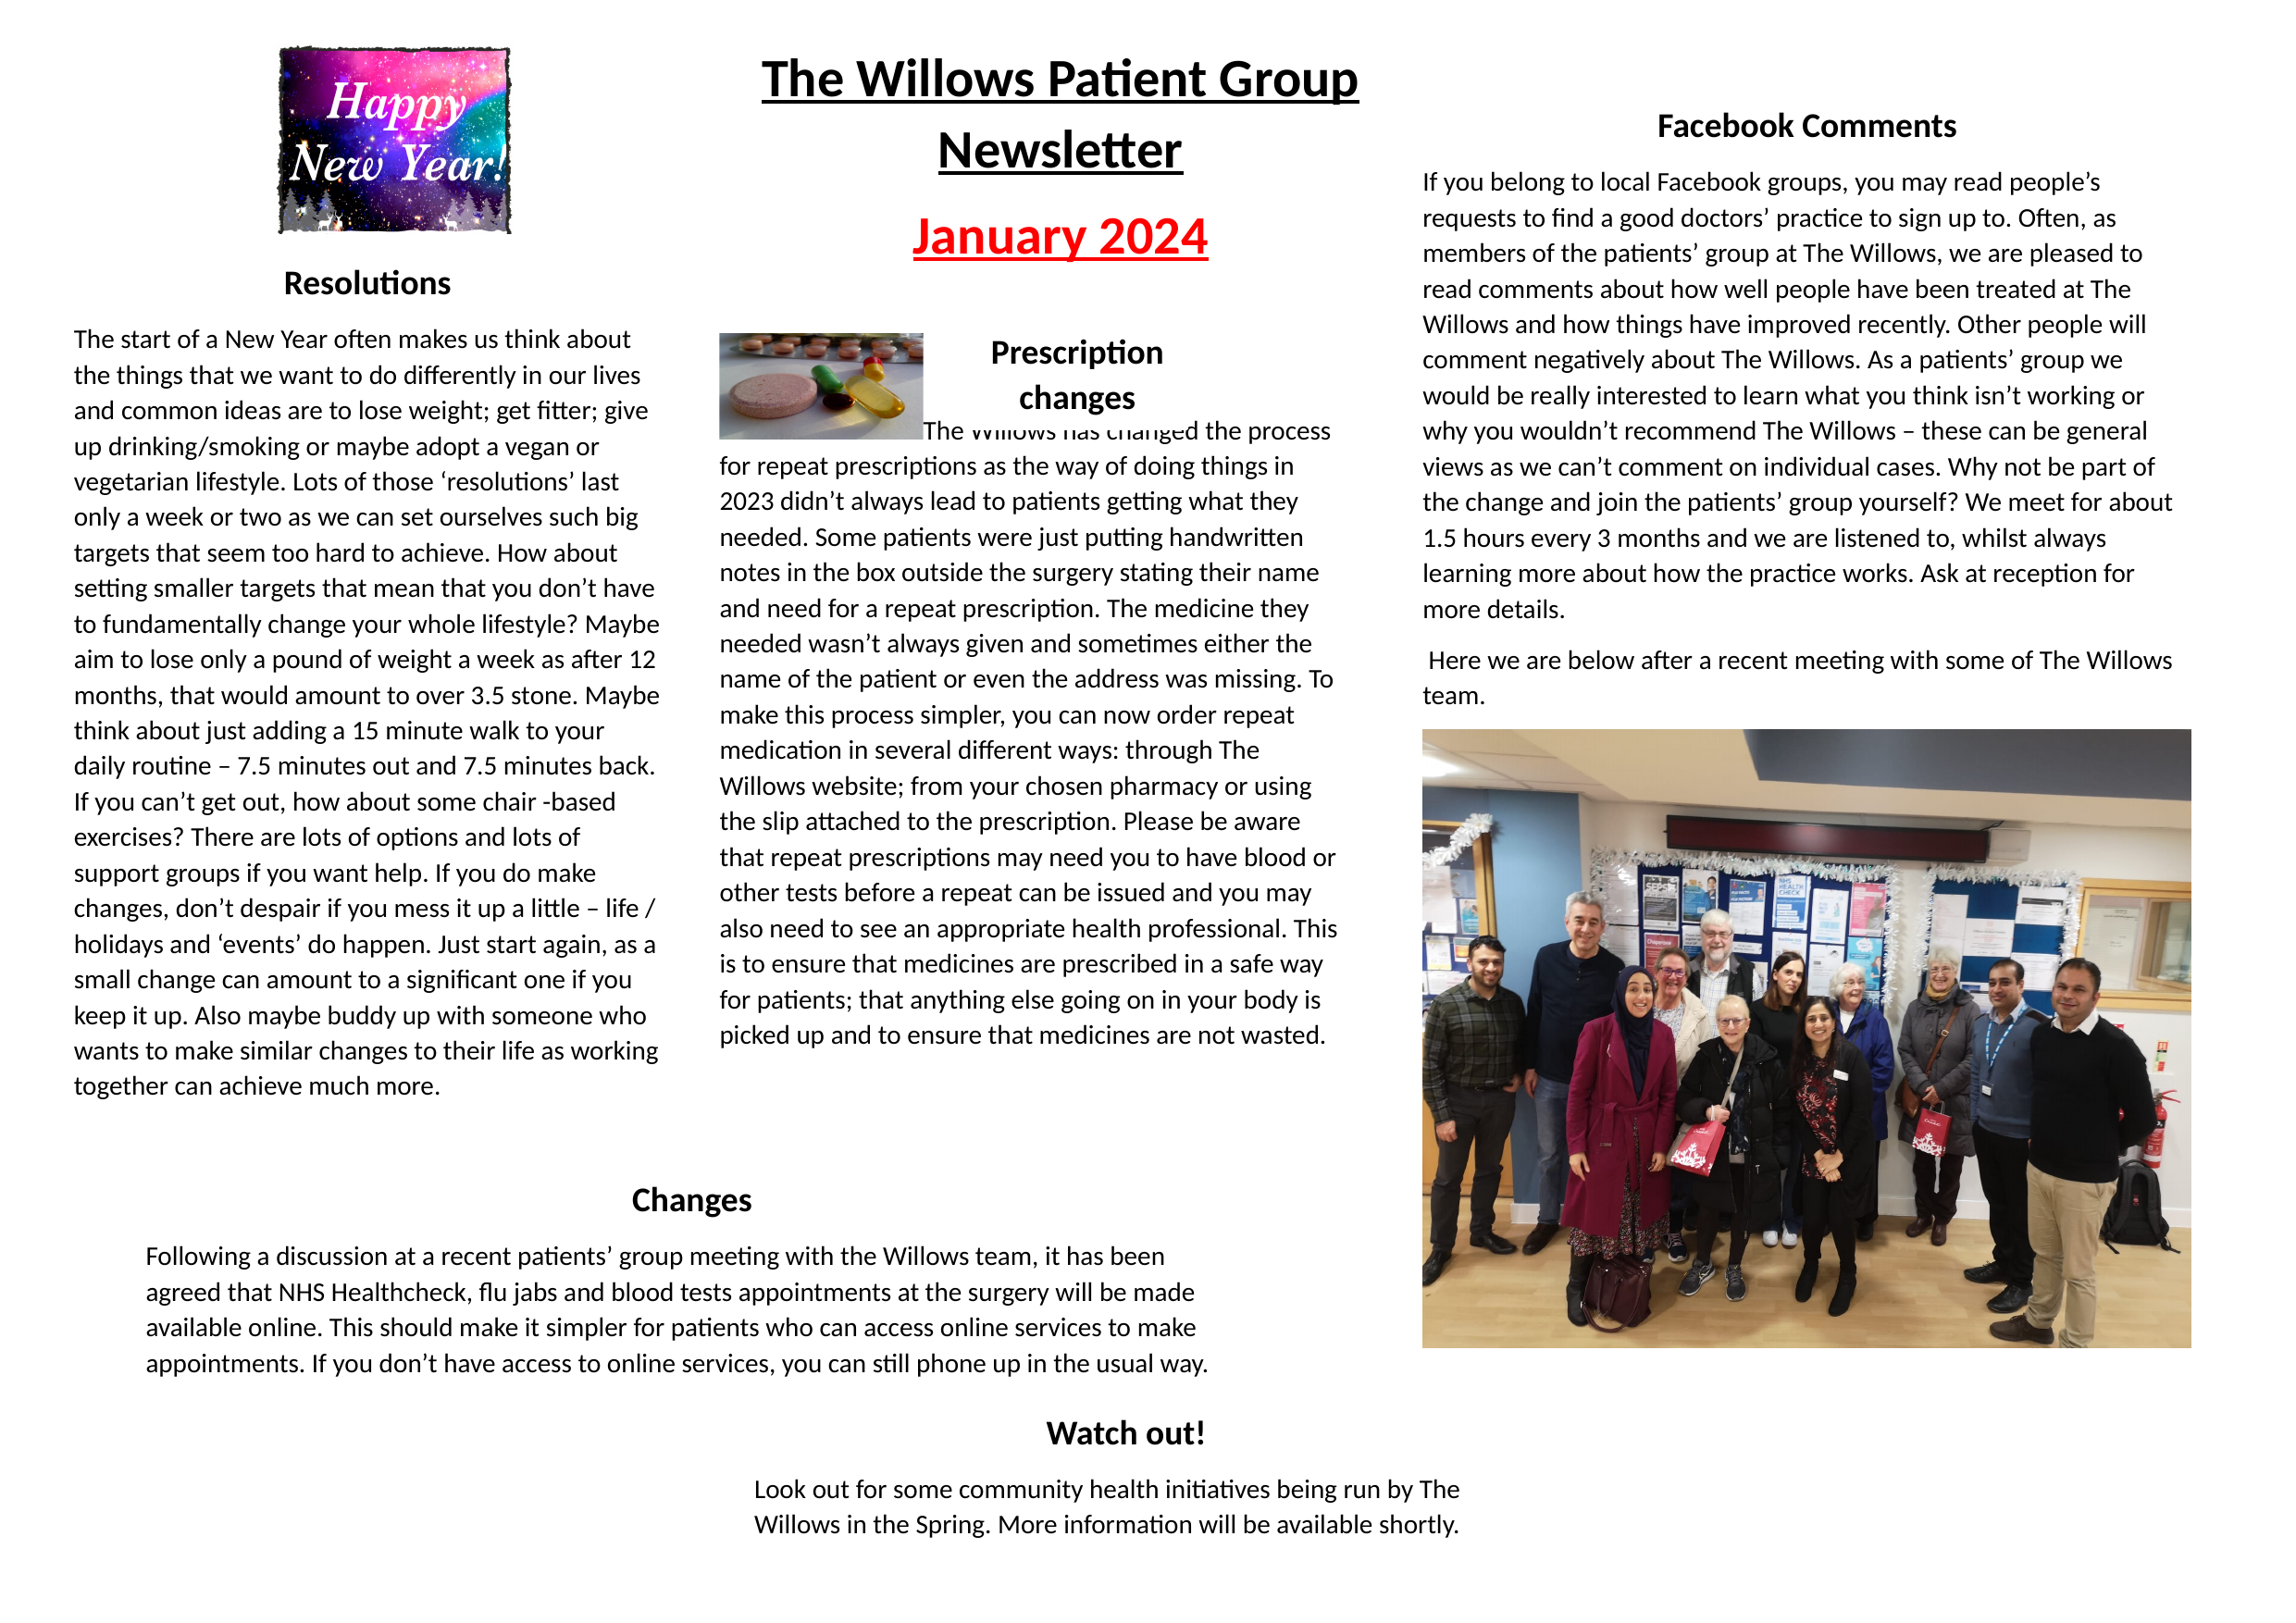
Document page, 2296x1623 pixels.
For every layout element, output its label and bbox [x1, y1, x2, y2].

picture [719, 333, 924, 440]
picture [1422, 729, 2191, 1348]
picture [274, 43, 515, 234]
